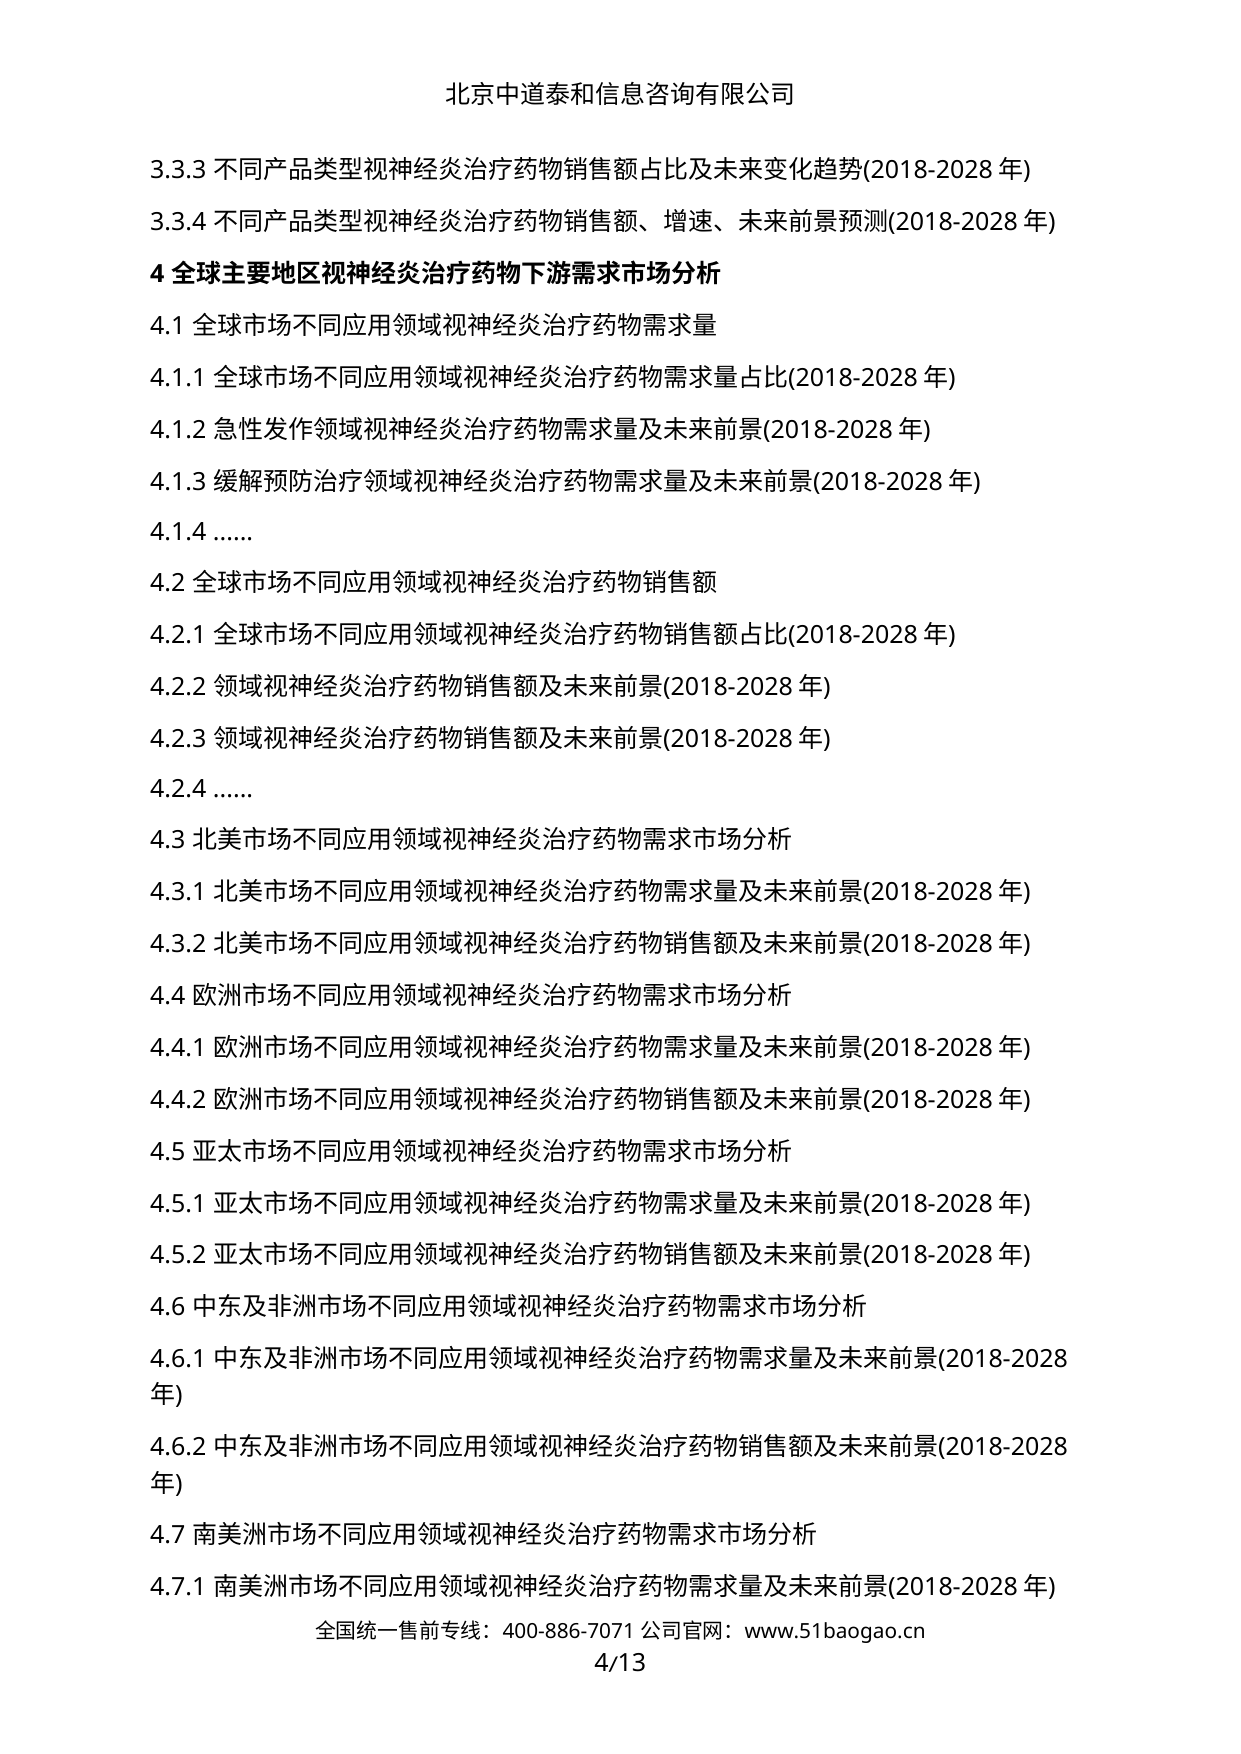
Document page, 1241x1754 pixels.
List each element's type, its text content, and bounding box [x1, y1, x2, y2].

text 4.3.2 北美市场不同应用领域视神经炎治疗药物销售额及未来前景(2018-2028年) [150, 924, 1090, 960]
text 4.2.2 领域视神经炎治疗药物销售额及未来前景(2018-2028年) [150, 667, 1090, 703]
text 4.1.3 缓解预防治疗领域视神经炎治疗药物需求量及未来前景(2018-2028年) [150, 461, 1090, 497]
text 4.2.1 全球市场不同应用领域视神经炎治疗药物销售额占比(2018-2028年) [150, 615, 1090, 651]
text 4.3 北美市场不同应用领域视神经炎治疗药物需求市场分析 [150, 820, 1090, 856]
text 4.6.1 中东及非洲市场不同应用领域视神经炎治疗药物需求量及未来前景(2018-2028年) [150, 1339, 1090, 1411]
text 4.7.1 南美洲市场不同应用领域视神经炎治疗药物需求量及未来前景(2018-2028年) [150, 1567, 1090, 1603]
text 4.7 南美洲市场不同应用领域视神经炎治疗药物需求市场分析 [150, 1515, 1090, 1551]
text 4.1.4 ...... [150, 513, 1090, 547]
text 4.2.3 领域视神经炎治疗药物销售额及未来前景(2018-2028年) [150, 718, 1090, 755]
text 3.3.3 不同产品类型视神经炎治疗药物销售额占比及未来变化趋势(2018-2028年) [150, 150, 1090, 186]
text 3.3.4 不同产品类型视神经炎治疗药物销售额、增速、未来前景预测(2018-2028年) [150, 202, 1090, 238]
text 4.5 亚太市场不同应用领域视神经炎治疗药物需求市场分析 [150, 1131, 1090, 1167]
text 4 全球主要地区视神经炎治疗药物下游需求市场分析 [150, 254, 1090, 290]
text 4.5.2 亚太市场不同应用领域视神经炎治疗药物销售额及未来前景(2018-2028年) [150, 1235, 1090, 1271]
text 4.2 全球市场不同应用领域视神经炎治疗药物销售额 [150, 563, 1090, 599]
text 4.1.1 全球市场不同应用领域视神经炎治疗药物需求量占比(2018-2028年) [150, 357, 1090, 394]
text 4.1 全球市场不同应用领域视神经炎治疗药物需求量 [150, 306, 1090, 342]
text 4.2.4 ...... [150, 770, 1090, 804]
text 4.4.2 欧洲市场不同应用领域视神经炎治疗药物销售额及未来前景(2018-2028年) [150, 1079, 1090, 1116]
text 4.6.2 中东及非洲市场不同应用领域视神经炎治疗药物销售额及未来前景(2018-2028年) [150, 1427, 1090, 1499]
text 4.1.2 急性发作领域视神经炎治疗药物需求量及未来前景(2018-2028年) [150, 409, 1090, 446]
text 4.5.1 亚太市场不同应用领域视神经炎治疗药物需求量及未来前景(2018-2028年) [150, 1183, 1090, 1219]
text 4.4.1 欧洲市场不同应用领域视神经炎治疗药物需求量及未来前景(2018-2028年) [150, 1027, 1090, 1064]
text 4.6 中东及非洲市场不同应用领域视神经炎治疗药物需求市场分析 [150, 1287, 1090, 1323]
text 4.3.1 北美市场不同应用领域视神经炎治疗药物需求量及未来前景(2018-2028年) [150, 872, 1090, 908]
text 4.4 欧洲市场不同应用领域视神经炎治疗药物需求市场分析 [150, 976, 1090, 1012]
